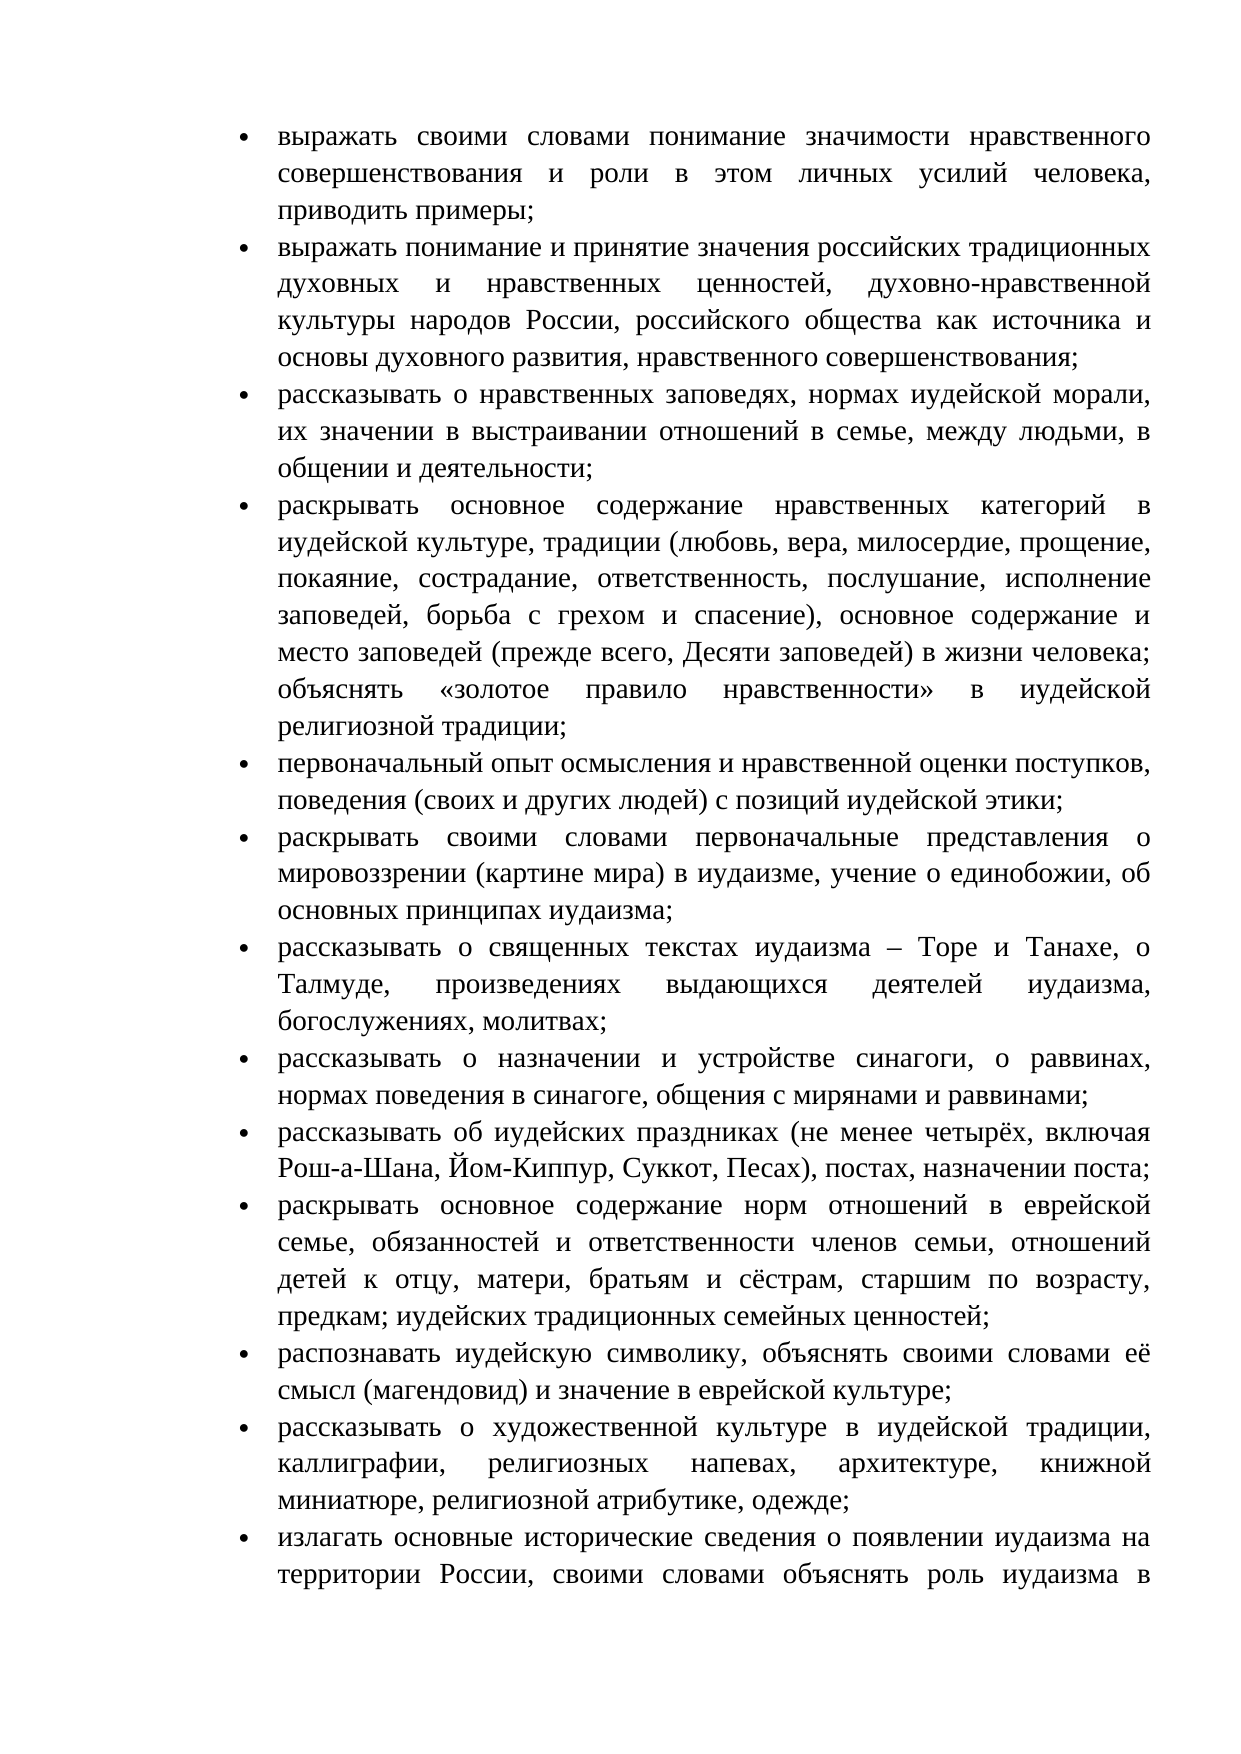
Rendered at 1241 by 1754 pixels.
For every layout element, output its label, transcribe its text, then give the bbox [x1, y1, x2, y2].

list первоначальный опыт осмысления и нравственной оценки поступков, поведения (своих и других людей) с позиций иудейской этики; [240, 745, 1152, 815]
list выражать своими словами понимание значимости нравственного совершенствования и роли в этом личных усилий человека, приводить примеры; [240, 118, 1152, 225]
list рассказывать об иудейских праздниках (не менее четырёх, включая Рош-а-Шана, Йом-Киппур, Суккот, Песах), постах, назначении поста; [240, 1114, 1152, 1184]
list распознавать иудейскую символику, объяснять своими словами её смысл (магендовид) и значение в еврейской культуре; [240, 1335, 1152, 1405]
list рассказывать о священных текстах иудаизма – Торе и Танахе, о Талмуде, произведениях выдающихся деятелей иудаизма, богослужениях, молитвах; [240, 929, 1152, 1037]
list раскрывать основное содержание норм отношений в еврейской семье, обязанностей и ответственности членов семьи, отношений детей к отцу, матери, братьям и сёстрам, старшим по возрасту, предкам; иудейских традиционных семейных ценностей; [240, 1187, 1152, 1332]
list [240, 1519, 1152, 1590]
list рассказывать о нравственных заповедях, нормах иудейской морали, их значении в выстраивании отношений в семье, между людьми, в общении и деятельности; [240, 376, 1152, 483]
list раскрывать своими словами первоначальные представления о мировоззрении (картине мира) в иудаизме, учение о единобожии, об основных принципах иудаизма; [240, 819, 1152, 926]
list рассказывать о художественной культуре в иудейской традиции, каллиграфии, религиозных напевах, архитектуре, книжной миниатюре, религиозной атрибутике, одежде; [240, 1409, 1152, 1516]
list выражать понимание и принятие значения российских традиционных духовных и нравственных ценностей, духовно-нравственной культуры народов России, российского общества как источника и основы духовного развития, нравственного совершенствования; [240, 229, 1152, 373]
list раскрывать основное содержание нравственных категорий в иудейской культуре, традиции (любовь, вера, милосердие, прощение, покаяние, сострадание, ответственность, послушание, исполнение заповедей, борьба с грехом и спасение), основное содержание и место заповедей (прежде всего, Десяти заповедей) в жизни человека; объяснять «золотое правило нравственности» в иудейской религиозной традиции; [240, 487, 1152, 742]
list рассказывать о назначении и устройстве синагоги, о раввинах, нормах поведения в синагоге, общения с мирянами и раввинами; [240, 1040, 1152, 1110]
